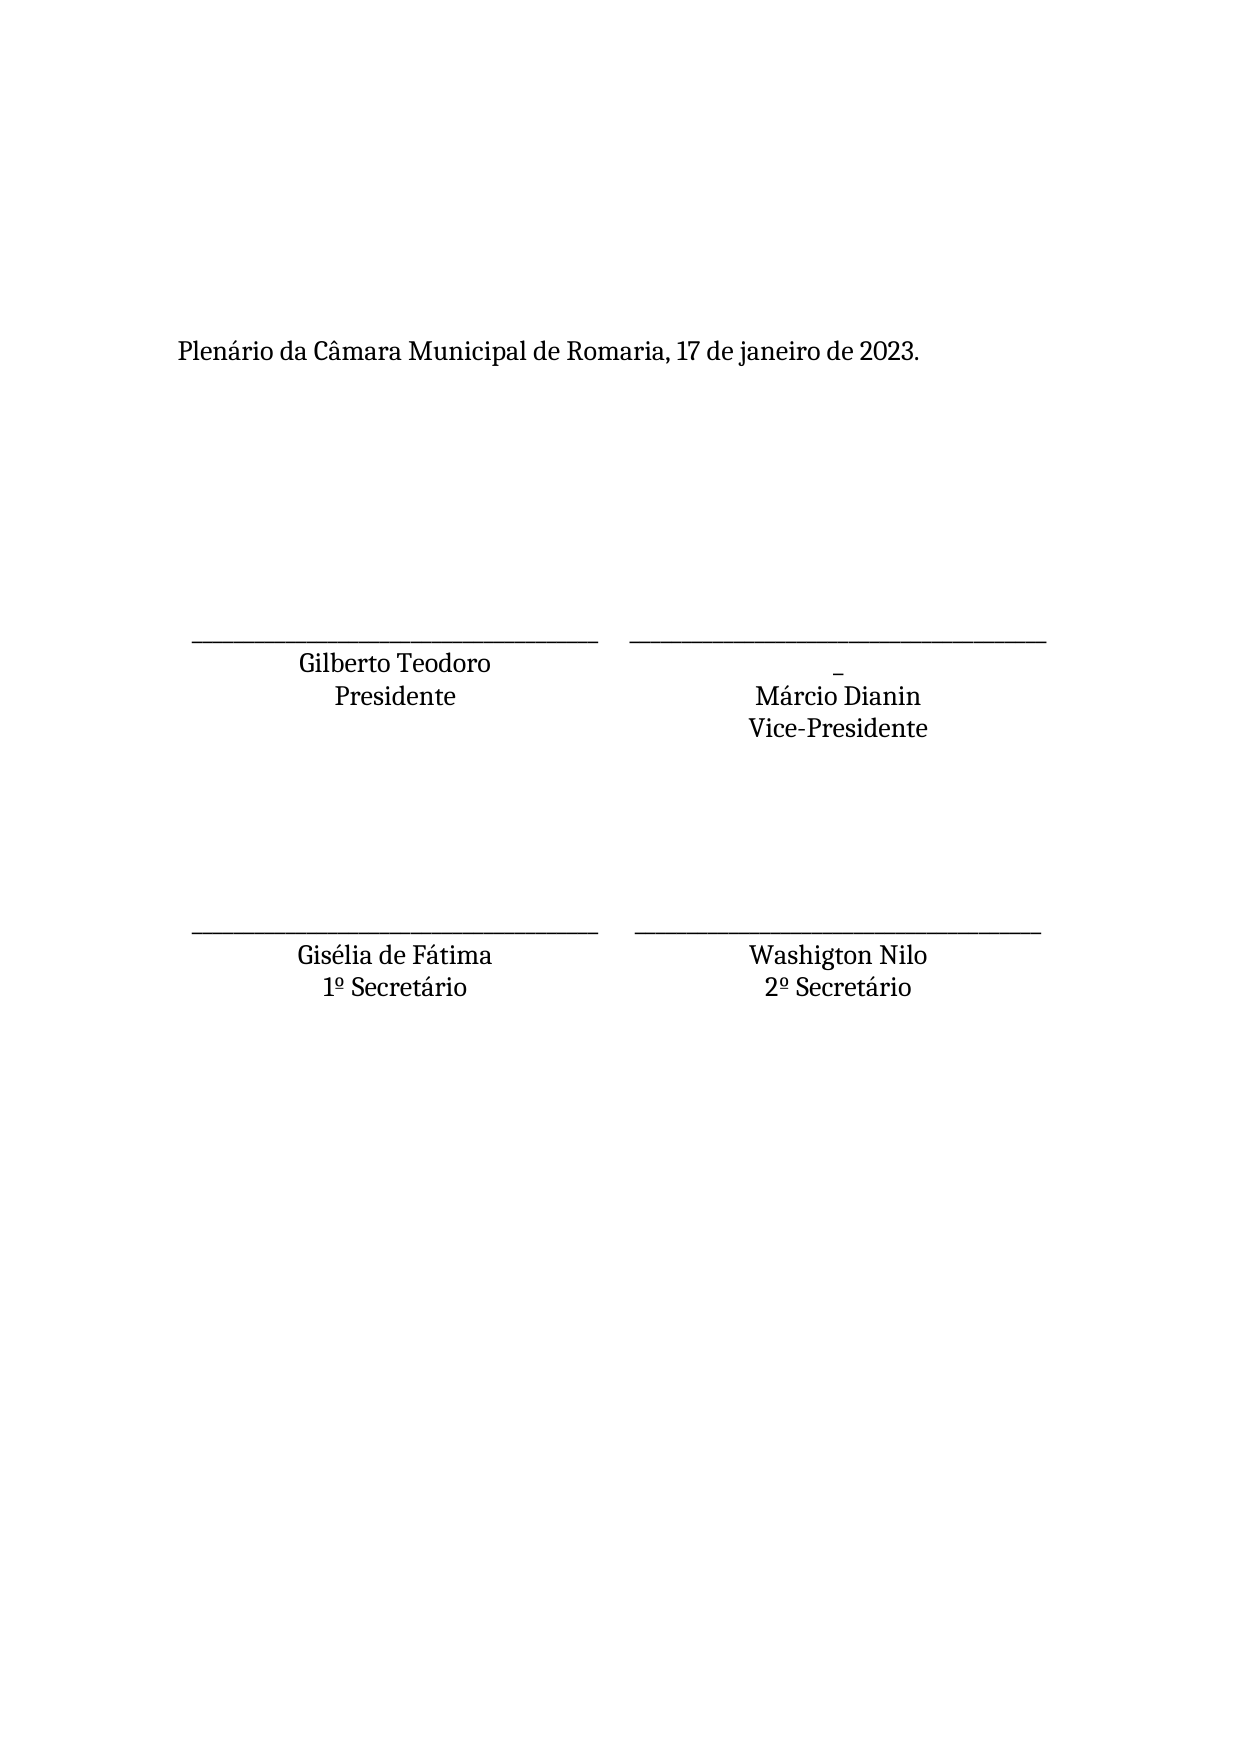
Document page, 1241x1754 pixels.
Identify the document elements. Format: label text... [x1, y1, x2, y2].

table_header _________________________________________ Márcio Dianin Vice-Presidente [613, 550, 1063, 777]
table_cell _______________________________________ Gisélia de Fátima 1º Secretário [177, 777, 613, 1036]
table_header _______________________________________ Gilberto Teodoro Presidente [177, 550, 613, 777]
table_cell _______________________________________ Washigton Nilo 2º Secretário [613, 777, 1063, 1036]
text Plenário da Câmara Municipal de Romaria, 17 de janeiro de 2023. [74, 335, 1107, 368]
